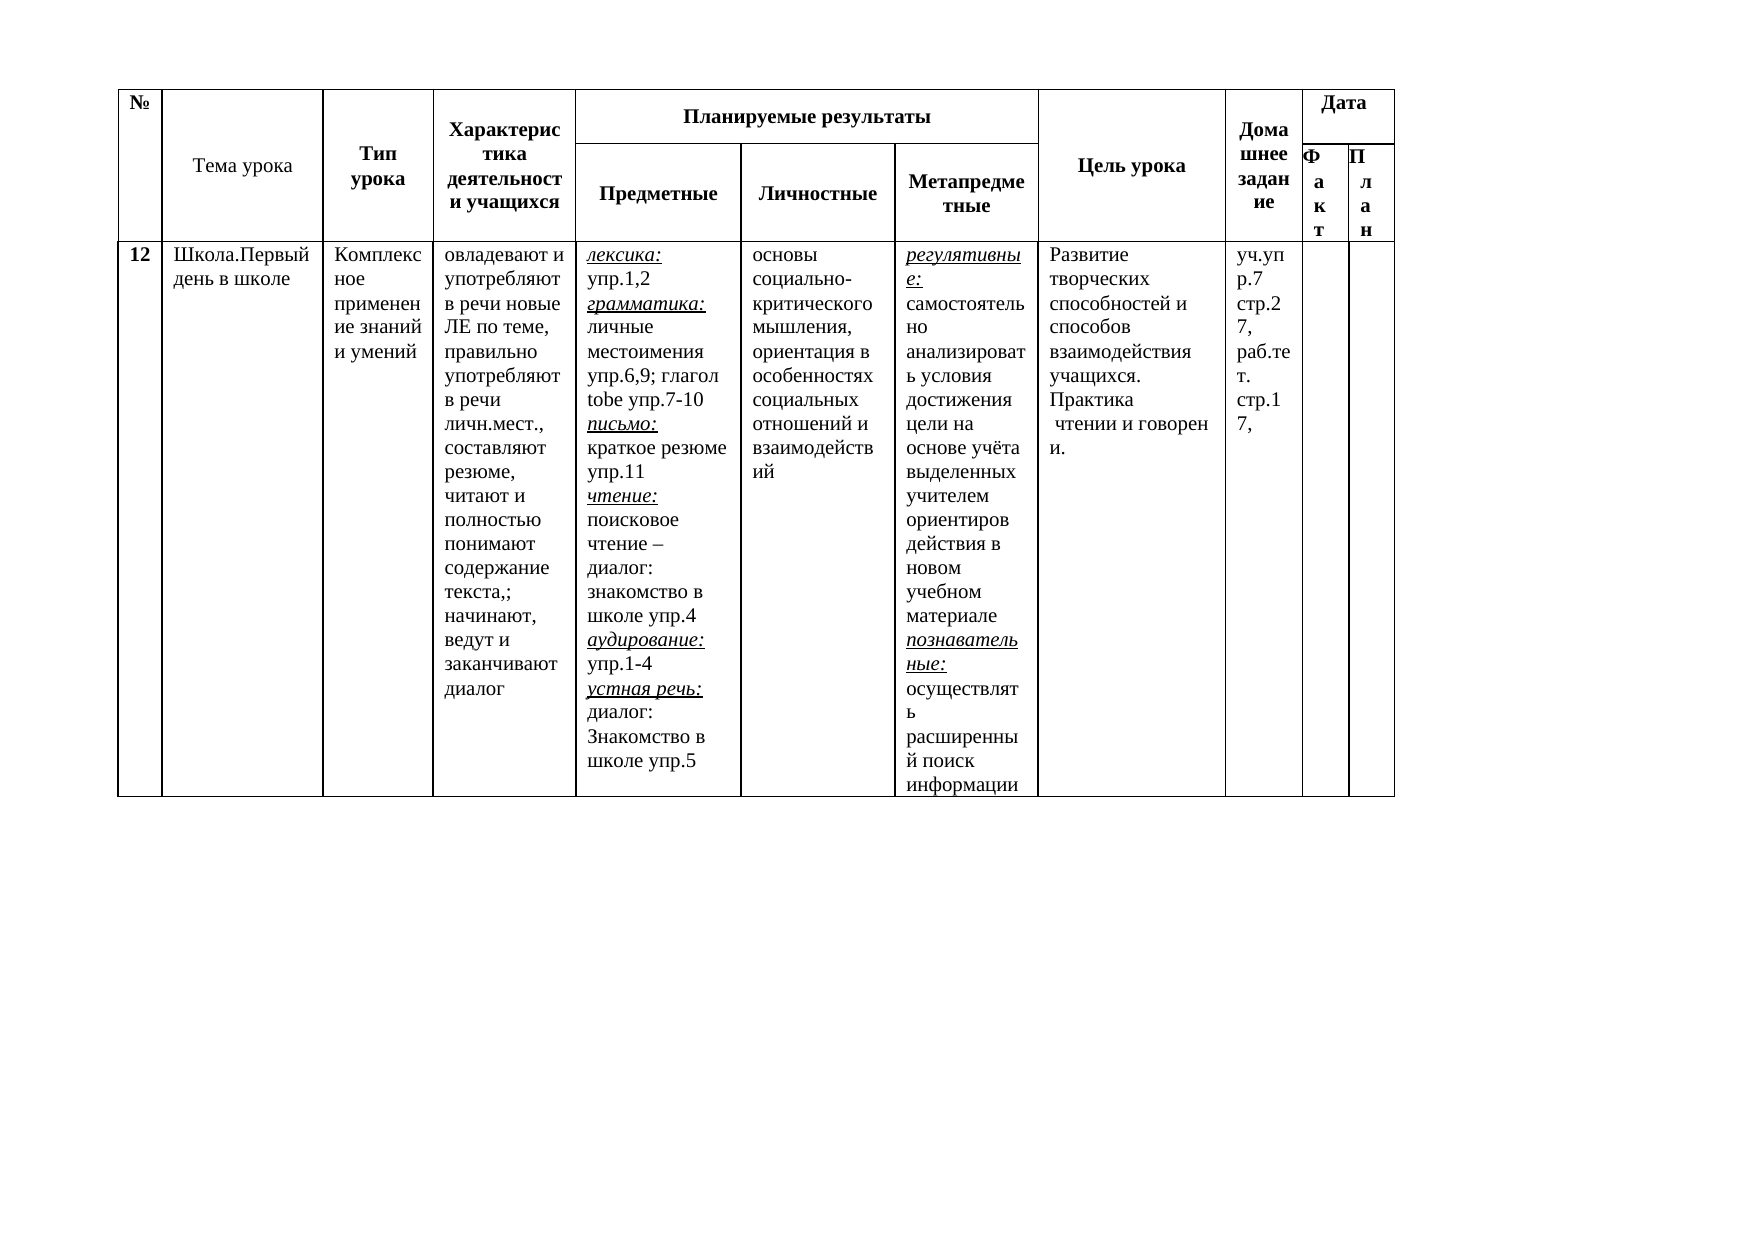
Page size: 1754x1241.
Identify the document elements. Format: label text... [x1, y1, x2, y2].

table_cell 12 [119, 242, 161, 796]
table_cell основы социально-критического мышления, ориентация в особенностях социальных отношений и взаимодействий [742, 242, 894, 796]
table_header Планируемые результаты [576, 90, 1038, 143]
table_cell Метапредметные [896, 144, 1038, 241]
table_cell План [1349, 145, 1394, 241]
table_cell лексика: упр.1,2 грамматика: личные местоимения упр.6,9; глагол tobe упр.7-10 письмо: краткое резюме упр.11 чтение: поисковое чтение – диалог: знакомство в школе упр.4 аудирование: упр.1-4 устная речь: диалог: Знакомство в школе упр.5 [577, 242, 740, 796]
table_cell Личностные [742, 144, 894, 241]
table_header Тип урока [324, 90, 433, 241]
table_cell Комплексное применение знаний и умений [324, 242, 432, 796]
table_header Домашнее задание [1226, 90, 1302, 241]
table_cell Предметные [576, 144, 740, 241]
table_header Цель урока [1039, 90, 1225, 241]
table_header Дата [1303, 90, 1394, 143]
table_cell уч.упр.7 стр.27, раб.тет. стр.17, [1226, 242, 1302, 796]
table_header Тема урока [163, 90, 322, 241]
table_header № [119, 90, 161, 241]
table_header Характеристика деятельности учащихся [434, 90, 575, 241]
table_cell регулятивные: самостоятельно анализировать условия достижения цели на основе учёта выделенных учителем ориентиров действия в новом учебном материале познавательные: осуществлять расширенный поиск информации [896, 242, 1037, 796]
table_cell Школа.Первый день в школе [163, 242, 322, 796]
table_cell [1303, 242, 1348, 796]
table_cell Развитие творческих способностей и способов взаимодействия учащихся. Практика чтении и говорен и. [1039, 242, 1225, 796]
table_cell Факт [1303, 145, 1348, 241]
table_cell [1350, 242, 1394, 796]
table_cell овладевают и употребляют в речи новые ЛЕ по теме, правильно употребляют в речи личн.мест., составляют резюме, читают и полностью понимают содержание текста,; начинают, ведут и заканчивают диалог [434, 242, 575, 796]
